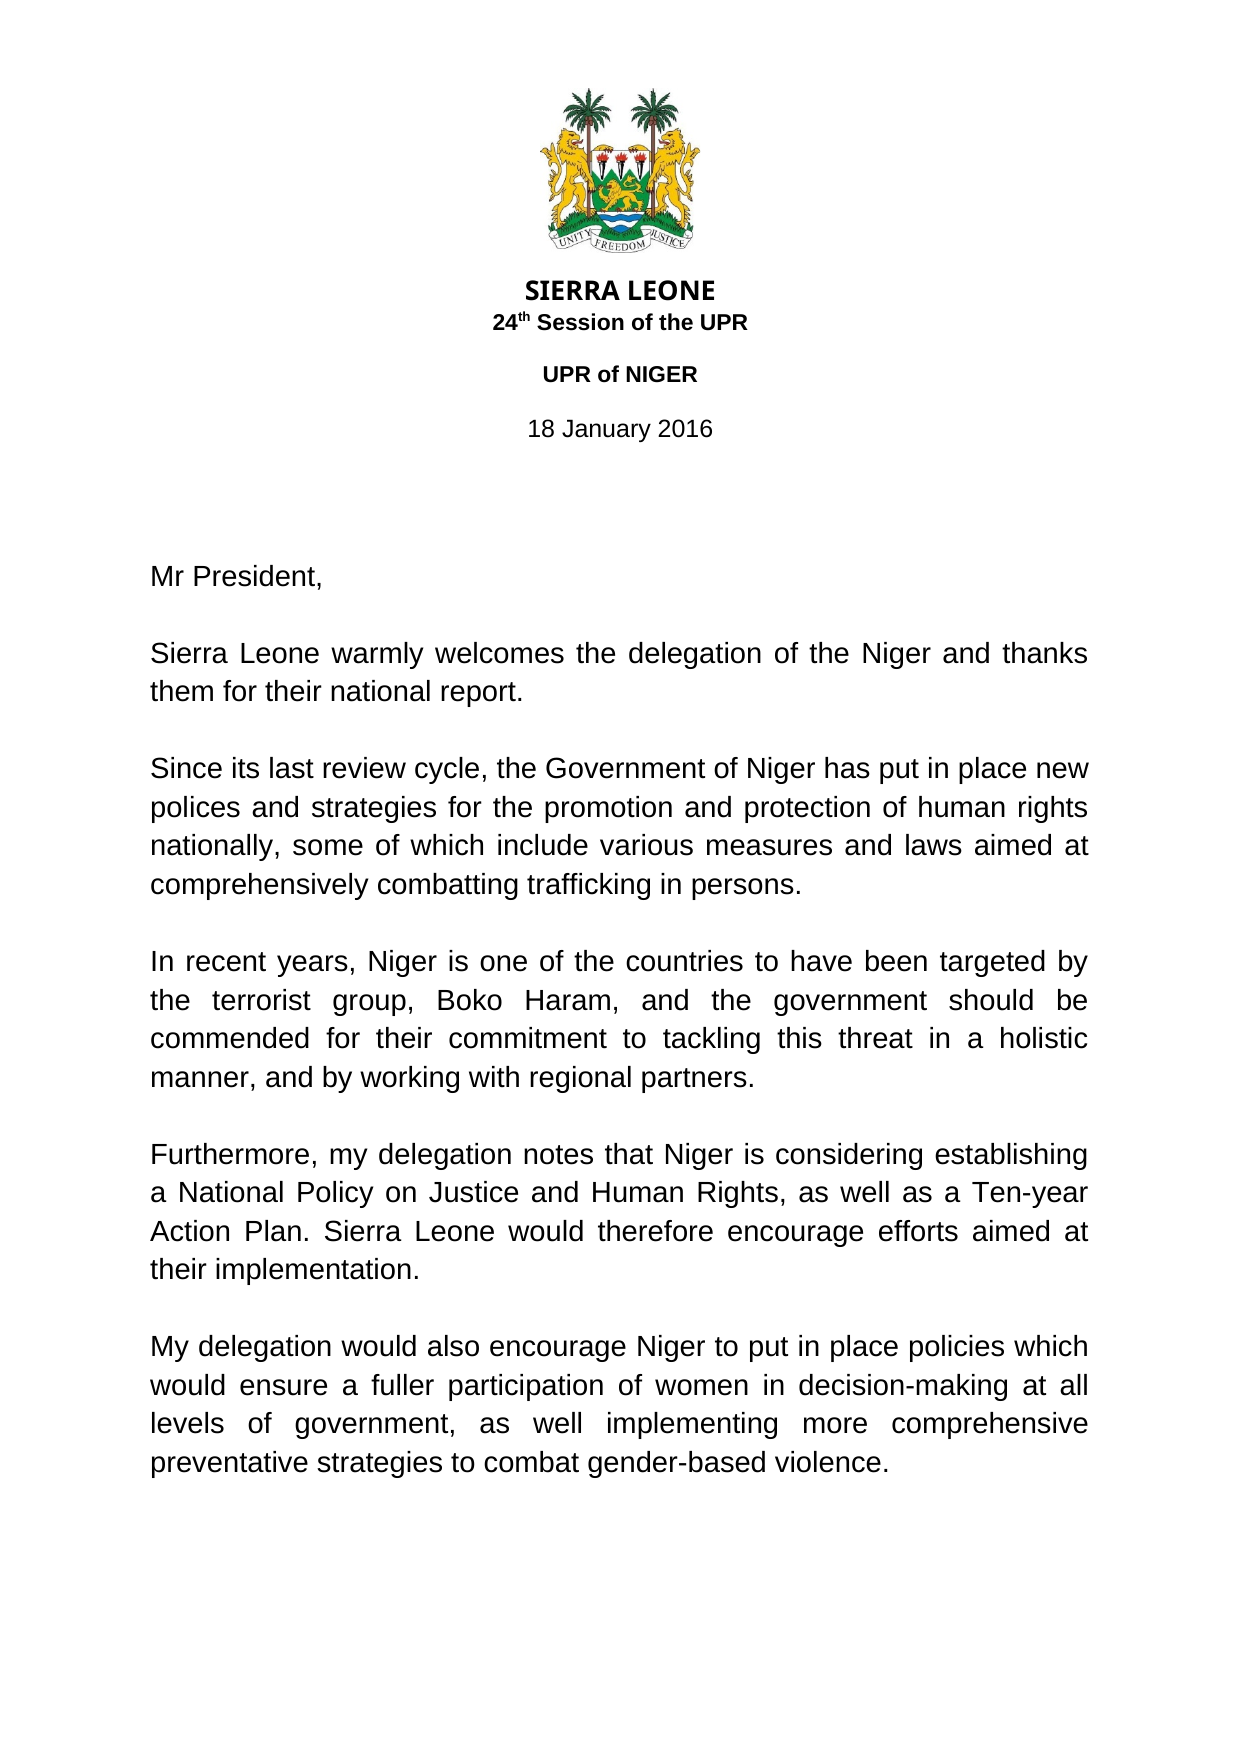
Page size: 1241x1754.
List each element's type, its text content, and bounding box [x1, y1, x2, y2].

text SIERRA LEONE [150, 272, 1090, 309]
text 18 January 2016 [150, 414, 1090, 443]
text Furthermore, my delegation notes that Niger is considering establishing a National Policy on Justice and Human Rights, as well as a Ten-year Action Plan. Sierra Leone would therefore encourage efforts aimed at their implementation. [150, 1137, 1090, 1286]
text 24th Session of the UPR [150, 309, 1090, 335]
text Sierra Leone warmly welcomes the delegation of the Niger and thanks them for their national report. [150, 636, 1090, 708]
text Mr President, [150, 558, 1090, 592]
text Since its last review cycle, the Government of Niger has put in place new polices and strategies for the promotion and protection of human rights nationally, some of which include various measures and laws aimed at comprehensively combatting trafficking in persons. [150, 751, 1090, 900]
text In recent years, Niger is one of the countries to have been targeted by the terrorist group, Boko Haram, and the government should be commended for their commitment to tackling this threat in a holistic manner, and by working with regional partners. [150, 944, 1090, 1093]
text UPR of NIGER [150, 361, 1090, 388]
text My delegation would also encourage Niger to put in place policies which would ensure a fuller participation of women in decision-making at all levels of government, as well implementing more comprehensive preventative strategies to combat gender-based violence. [150, 1329, 1090, 1478]
picture [540, 88, 700, 253]
